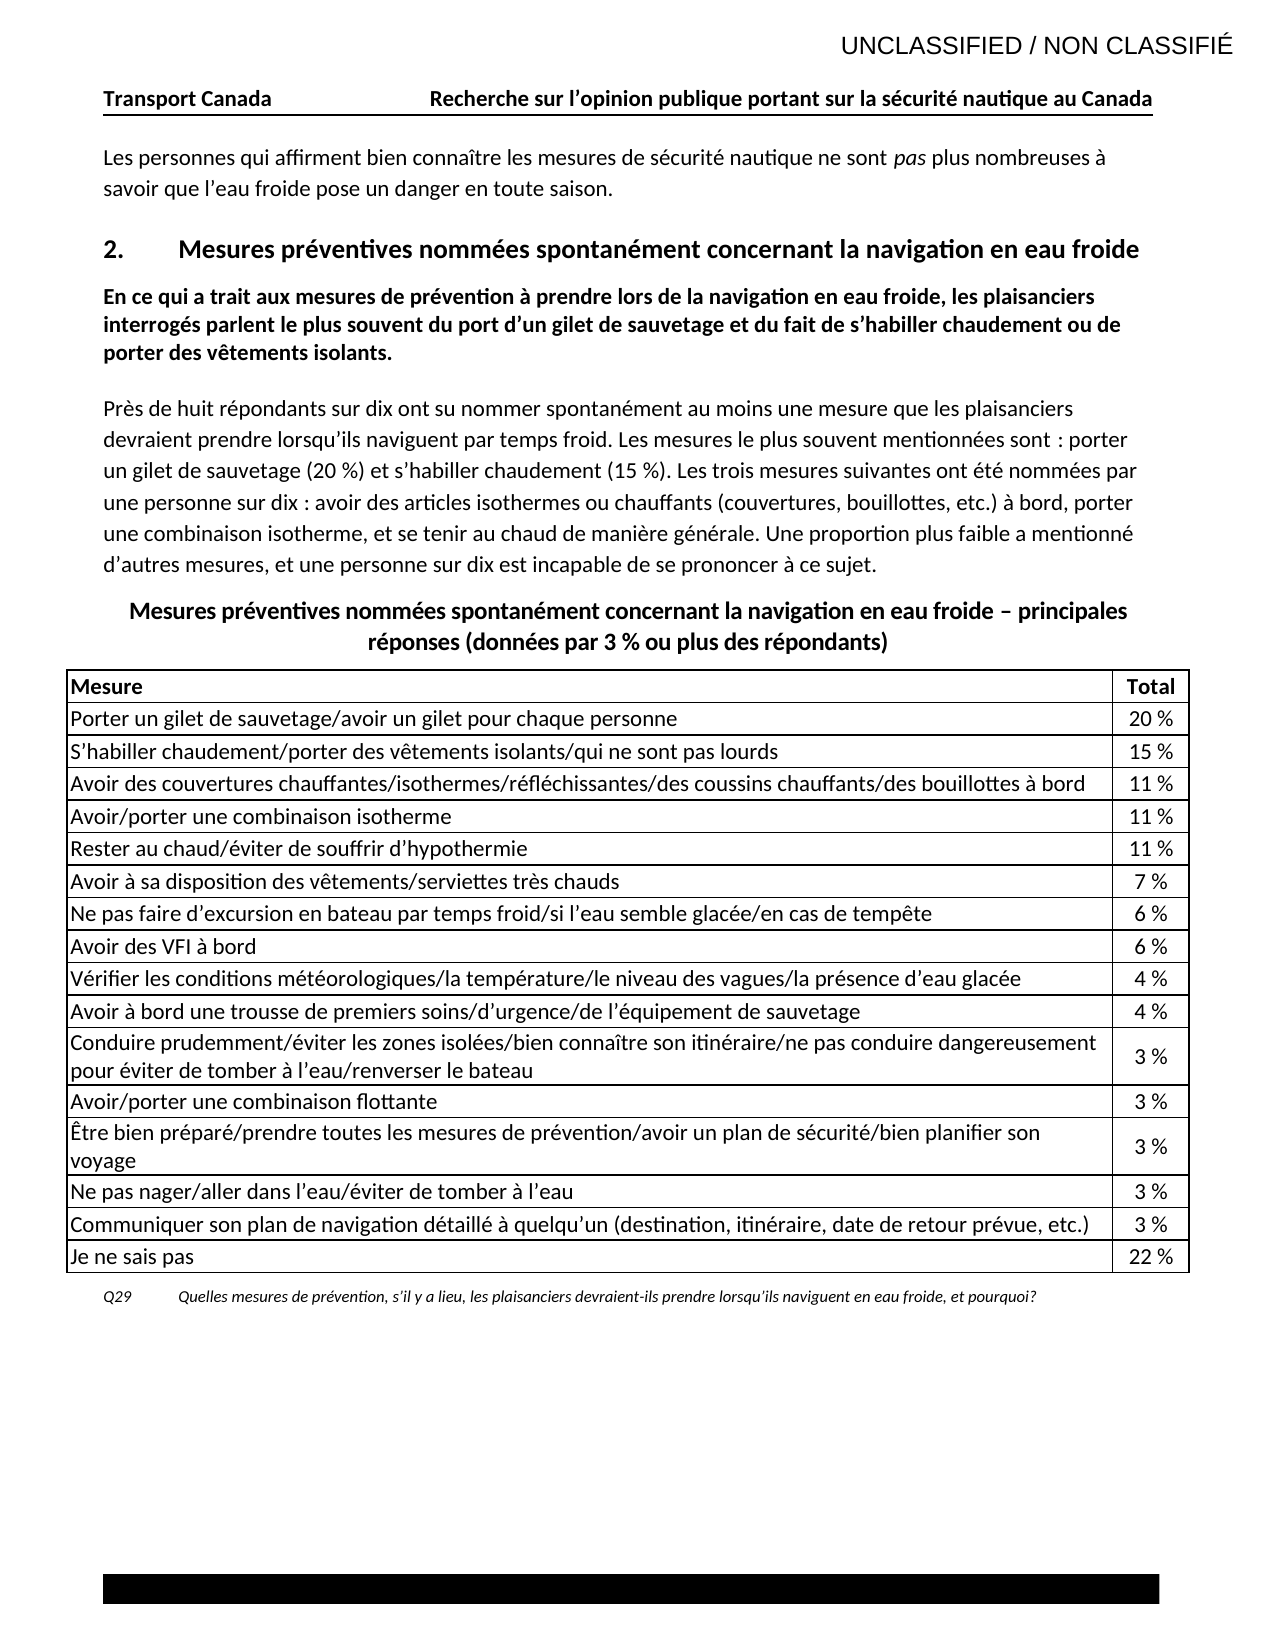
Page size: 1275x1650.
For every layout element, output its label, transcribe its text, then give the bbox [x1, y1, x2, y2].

title Mesures préventives nommées spontanément concernant la navigation en eau froide – principales réponses (données par 3 % ou plus des répondants) [103, 596, 1153, 657]
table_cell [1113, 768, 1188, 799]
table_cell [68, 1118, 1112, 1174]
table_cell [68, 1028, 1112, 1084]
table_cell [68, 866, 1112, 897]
text Les personnes qui affirment bien connaître les mesures de sécurité nautique ne sont pas plus nombreuses à savoir que l’eau froide pose un danger en toute saison. [103, 141, 1153, 203]
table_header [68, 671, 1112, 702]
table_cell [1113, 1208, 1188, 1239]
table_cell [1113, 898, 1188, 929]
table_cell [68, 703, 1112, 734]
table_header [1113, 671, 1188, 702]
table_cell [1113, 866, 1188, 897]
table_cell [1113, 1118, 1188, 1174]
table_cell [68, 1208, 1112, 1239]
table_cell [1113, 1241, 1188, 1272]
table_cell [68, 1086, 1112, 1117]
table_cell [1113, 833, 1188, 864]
subtitle Mesures préventives nommées spontanément concernant la navigation en eau froide [103, 232, 1153, 266]
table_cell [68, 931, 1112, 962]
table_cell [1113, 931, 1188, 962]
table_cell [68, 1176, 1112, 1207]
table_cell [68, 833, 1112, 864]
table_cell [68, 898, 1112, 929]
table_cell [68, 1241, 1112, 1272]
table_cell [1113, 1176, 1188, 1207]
text Q29 Quelles mesures de prévention, s’il y a lieu, les plaisanciers devraient-ils prendre lorsqu’ils naviguent en eau froide, et pourquoi? [103, 1286, 1153, 1306]
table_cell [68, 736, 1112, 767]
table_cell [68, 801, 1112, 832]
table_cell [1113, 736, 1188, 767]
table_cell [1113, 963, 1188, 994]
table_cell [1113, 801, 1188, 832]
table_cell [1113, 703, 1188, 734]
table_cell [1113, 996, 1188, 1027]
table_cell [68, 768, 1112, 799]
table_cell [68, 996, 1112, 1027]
text En ce qui a trait aux mesures de prévention à prendre lors de la navigation en eau froide, les plaisanciers interrogés parlent le plus souvent du port d’un gilet de sauvetage et du fait de s’habiller chaudement ou de porter des vêtements isolants. [103, 282, 1153, 366]
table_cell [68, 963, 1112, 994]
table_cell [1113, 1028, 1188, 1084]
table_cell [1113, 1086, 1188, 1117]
text Près de huit répondants sur dix ont su nommer spontanément au moins une mesure que les plaisanciers devraient prendre lorsqu’ils naviguent par temps froid. Les mesures le plus souvent mentionnées sont : porter un gilet de sauvetage (20 %) et s’habiller chaudement (15 %). Les trois mesures suivantes ont été nommées par une personne sur dix : avoir des articles isothermes ou chauffants (couvertures, bouillottes, etc.) à bord, porter une combinaison isotherme, et se tenir au chaud de manière générale. Une proportion plus faible a mentionné d’autres mesures, et une personne sur dix est incapable de se prononcer à ce sujet. [103, 391, 1153, 579]
